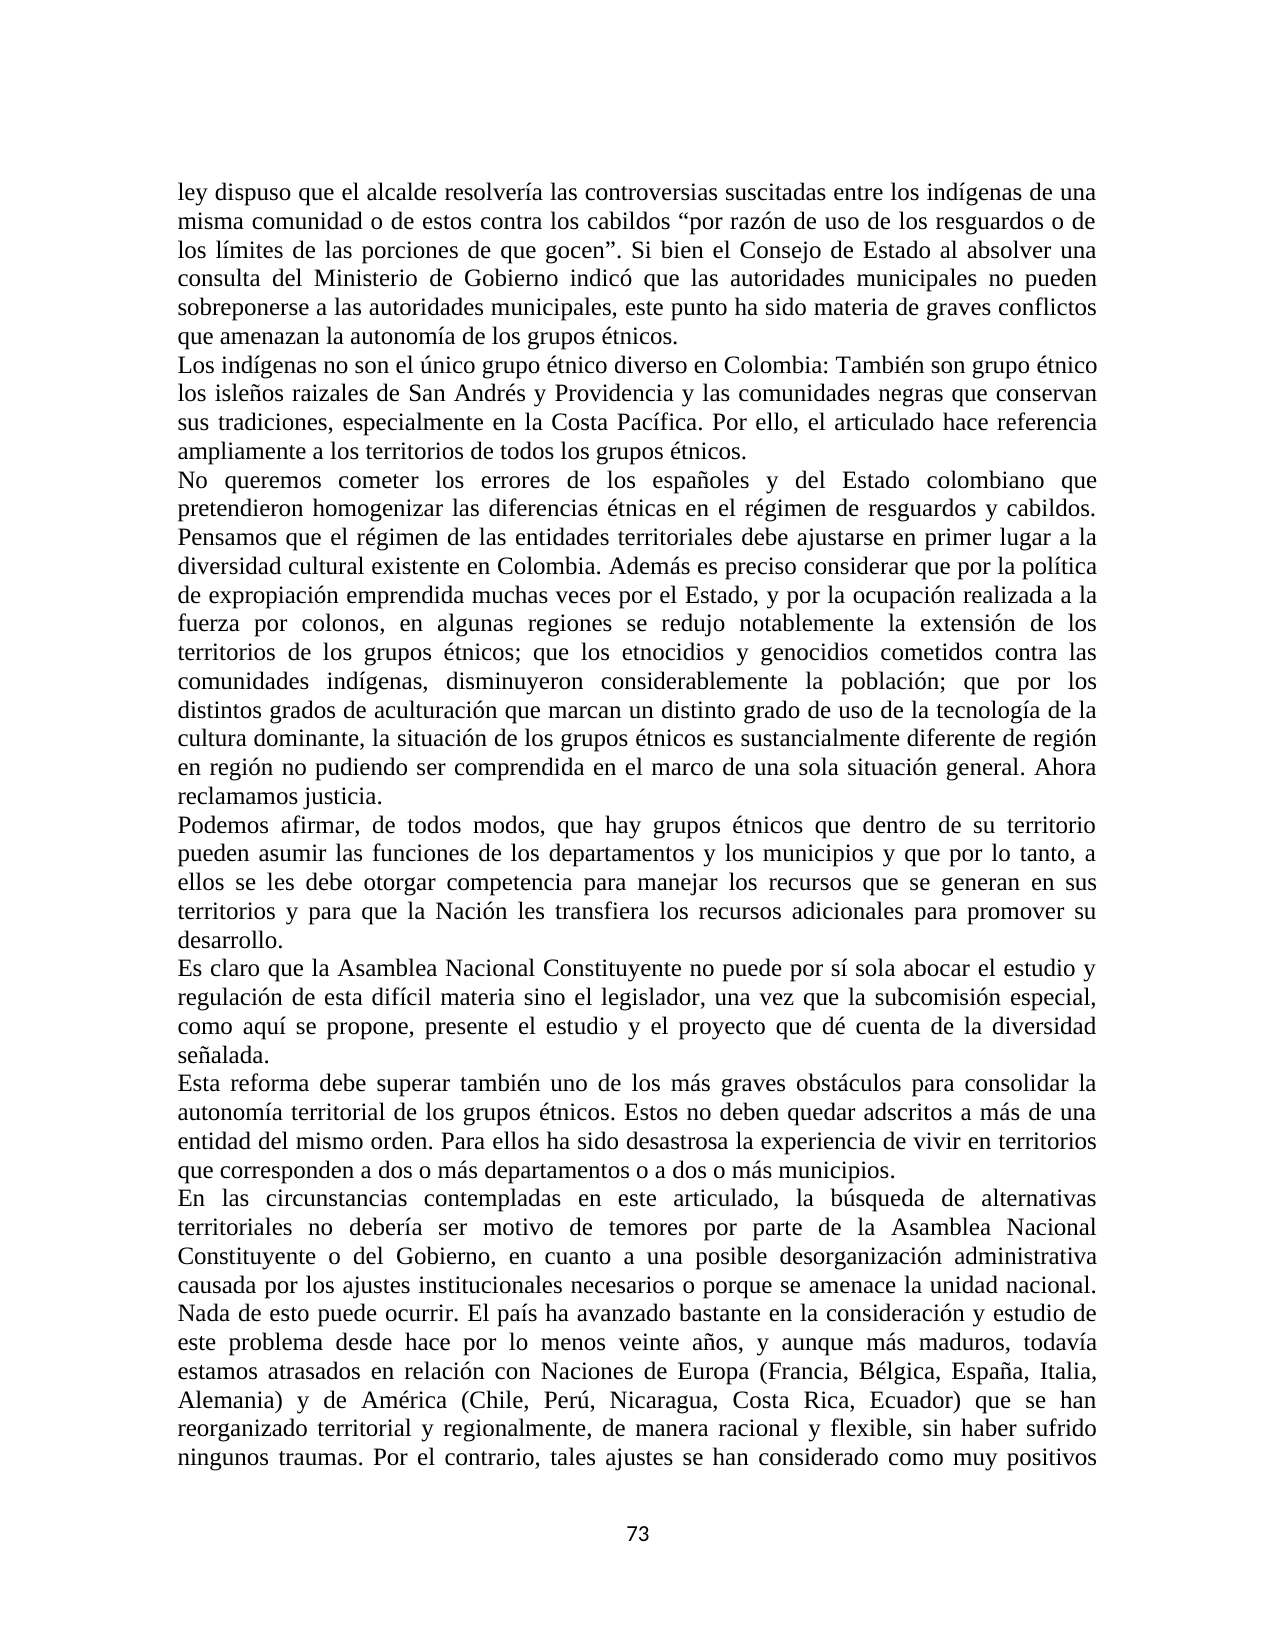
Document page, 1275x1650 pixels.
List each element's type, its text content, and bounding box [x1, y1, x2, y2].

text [177, 177, 1098, 350]
text Esta reforma debe superar también uno de los más graves obstáculos para consolidar la autonomía territorial de los grupos étnicos. Estos no deben quedar adscritos a más de una entidad del mismo orden. Para ellos ha sido desastrosa la experiencia de vivir en territorios que corresponden a dos o más departamentos o a dos o más municipios. [177, 1068, 1098, 1183]
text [177, 1183, 1098, 1471]
text Podemos afirmar, de todos modos, que hay grupos étnicos que dentro de su territorio pueden asumir las funciones de los departamentos y los municipios y que por lo tanto, a ellos se les debe otorgar competencia para manejar los recursos que se generan en sus territorios y para que la Nación les transfiera los recursos adicionales para promover su desarrollo. [177, 810, 1098, 953]
text Los indígenas no son el único grupo étnico diverso en Colombia: También son grupo étnico los isleños raizales de San Andrés y Providencia y las comunidades negras que conservan sus tradiciones, especialmente en la Costa Pacífica. Por ello, el articulado hace referencia ampliamente a los territorios de todos los grupos étnicos. [177, 350, 1098, 465]
text Es claro que la Asamblea Nacional Constituyente no puede por sí sola abocar el estudio y regulación de esta difícil materia sino el legislador, una vez que la subcomisión especial, como aquí se propone, presente el estudio y el proyecto que dé cuenta de la diversidad señalada. [177, 953, 1098, 1068]
text No queremos cometer los errores de los españoles y del Estado colombiano que pretendieron homogenizar las diferencias étnicas en el régimen de resguardos y cabildos. Pensamos que el régimen de las entidades territoriales debe ajustarse en primer lugar a la diversidad cultural existente en Colombia. Además es preciso considerar que por la política de expropiación emprendida muchas veces por el Estado, y por la ocupación realizada a la fuerza por colonos, en algunas regiones se redujo notablemente la extensión de los territorios de los grupos étnicos; que los etnocidios y genocidios cometidos contra las comunidades indígenas, disminuyeron considerablemente la población; que por los distintos grados de aculturación que marcan un distinto grado de uso de la tecnología de la cultura dominante, la situación de los grupos étnicos es sustancialmente diferente de región en región no pudiendo ser comprendida en el marco de una sola situación general. Ahora reclamamos justicia. [177, 465, 1098, 810]
